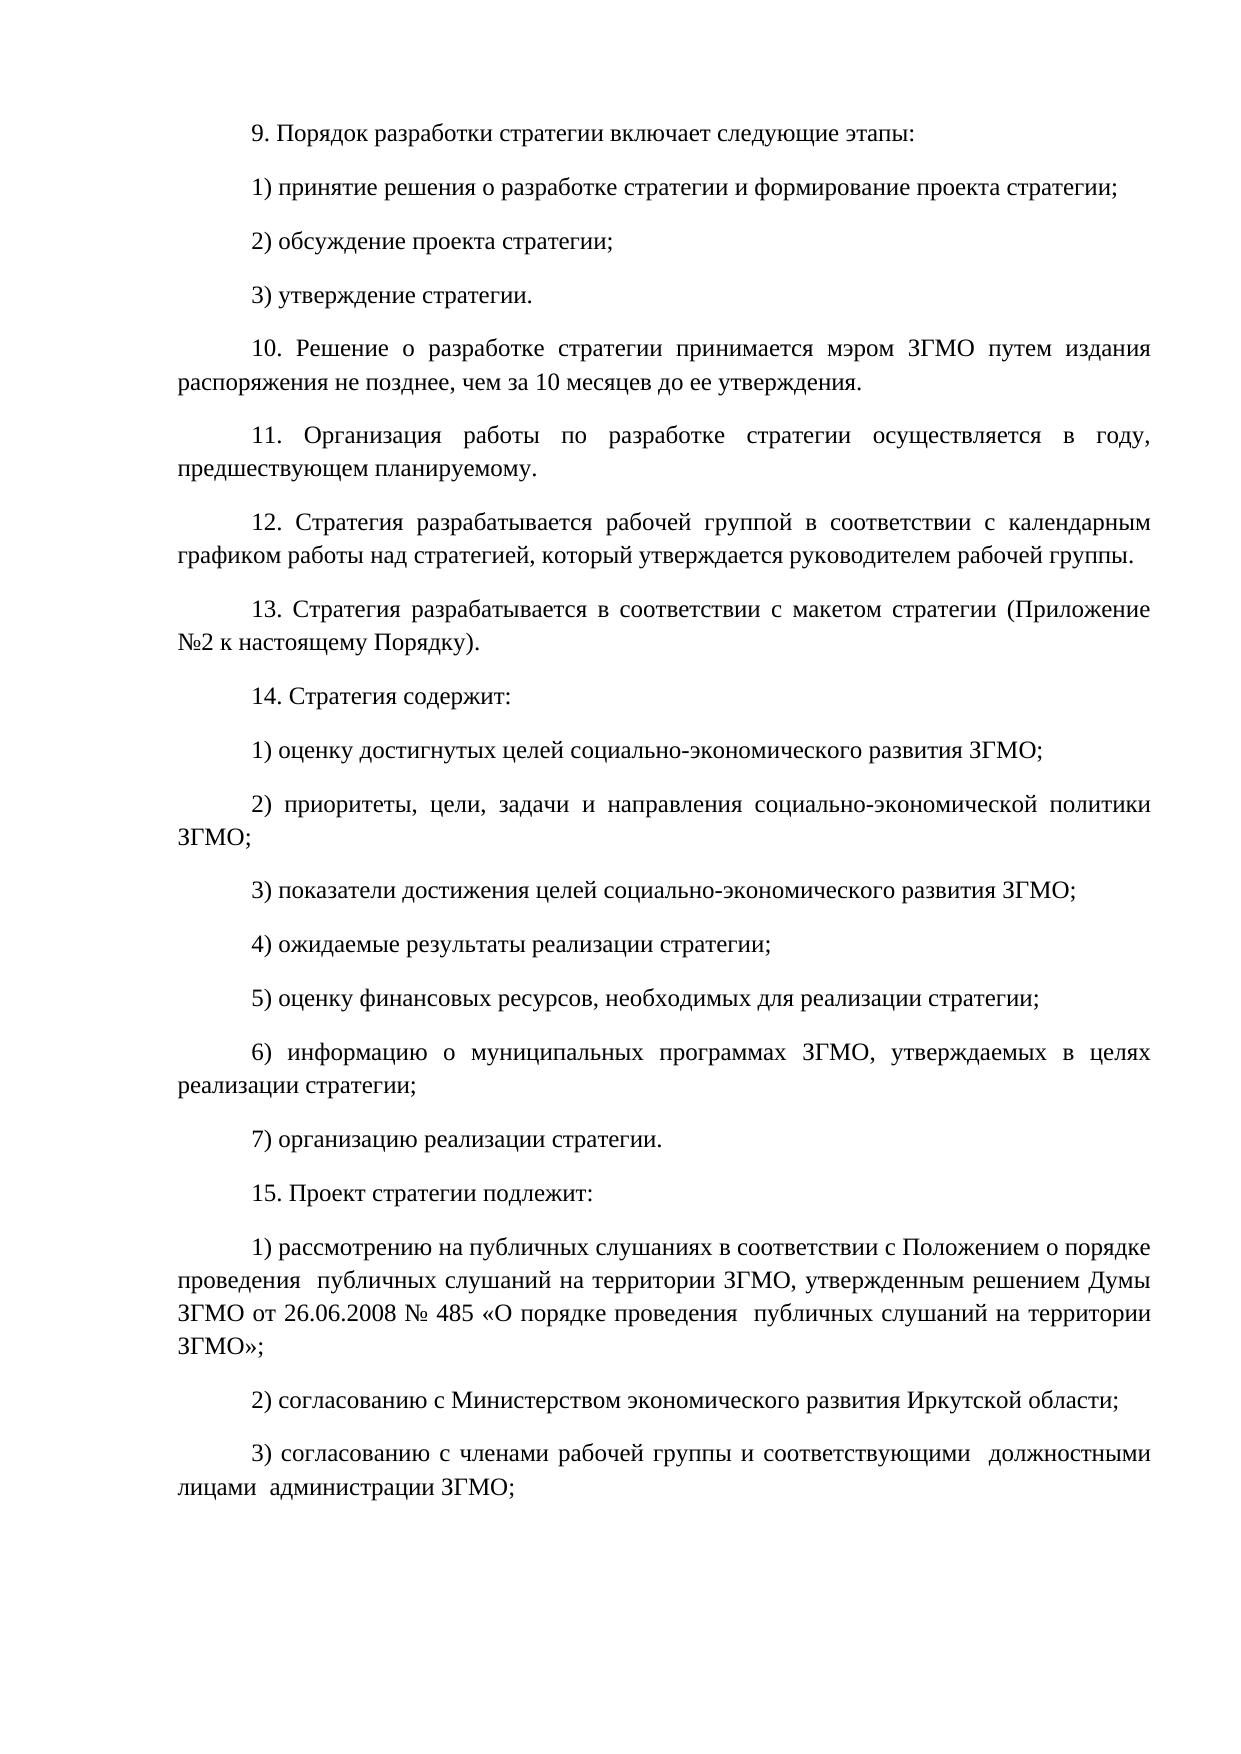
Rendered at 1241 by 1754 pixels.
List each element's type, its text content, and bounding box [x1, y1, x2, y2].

text 1) рассмотрению на публичных слушаниях в соответствии с Положением о порядке проведения публичных слушаний на территории ЗГМО, утвержденным решением Думы ЗГМО от 26.06.2008 № 485 «О порядке проведения публичных слушаний на территории ЗГМО»; [177, 1232, 1152, 1359]
text 14. Стратегия содержит: [177, 681, 1152, 710]
text 5) оценку финансовых ресурсов, необходимых для реализации стратегии; [177, 983, 1152, 1012]
text 15. Проект стратегии подлежит: [177, 1178, 1152, 1207]
text 12. Стратегия разрабатывается рабочей группой в соответствии с календарным графиком работы над стратегией, который утверждается руководителем рабочей группы. [177, 507, 1152, 569]
text 1) оценку достигнутых целей социально-экономического развития ЗГМО; [177, 735, 1152, 764]
text 9. Порядок разработки стратегии включает следующие этапы: [177, 118, 1152, 147]
text 7) организацию реализации стратегии. [177, 1124, 1152, 1153]
text 3) показатели достижения целей социально-экономического развития ЗГМО; [177, 876, 1152, 904]
text 3) утверждение стратегии. [177, 280, 1152, 308]
text 10. Решение о разработке стратегии принимается мэром ЗГМО путем издания распоряжения не позднее, чем за 10 месяцев до ее утверждения. [177, 333, 1152, 395]
text 4) ожидаемые результаты реализации стратегии; [177, 929, 1152, 958]
text 2) согласованию с Министерством экономического развития Иркутской области; [177, 1385, 1152, 1413]
text 13. Стратегия разрабатывается в соответствии с макетом стратегии (Приложение №2 к настоящему Порядку). [177, 594, 1152, 656]
text 2) приоритеты, цели, задачи и направления социально-экономической политики ЗГМО; [177, 789, 1152, 851]
text 3) согласованию с членами рабочей группы и соответствующими должностными лицами администрации ЗГМО; [177, 1438, 1152, 1500]
text 2) обсуждение проекта стратегии; [177, 226, 1152, 254]
text 1) принятие решения о разработке стратегии и формирование проекта стратегии; [177, 172, 1152, 201]
text 11. Организация работы по разработке стратегии осуществляется в году, предшествующем планируемому. [177, 420, 1152, 482]
text 6) информацию о муниципальных программах ЗГМО, утверждаемых в целях реализации стратегии; [177, 1037, 1152, 1099]
